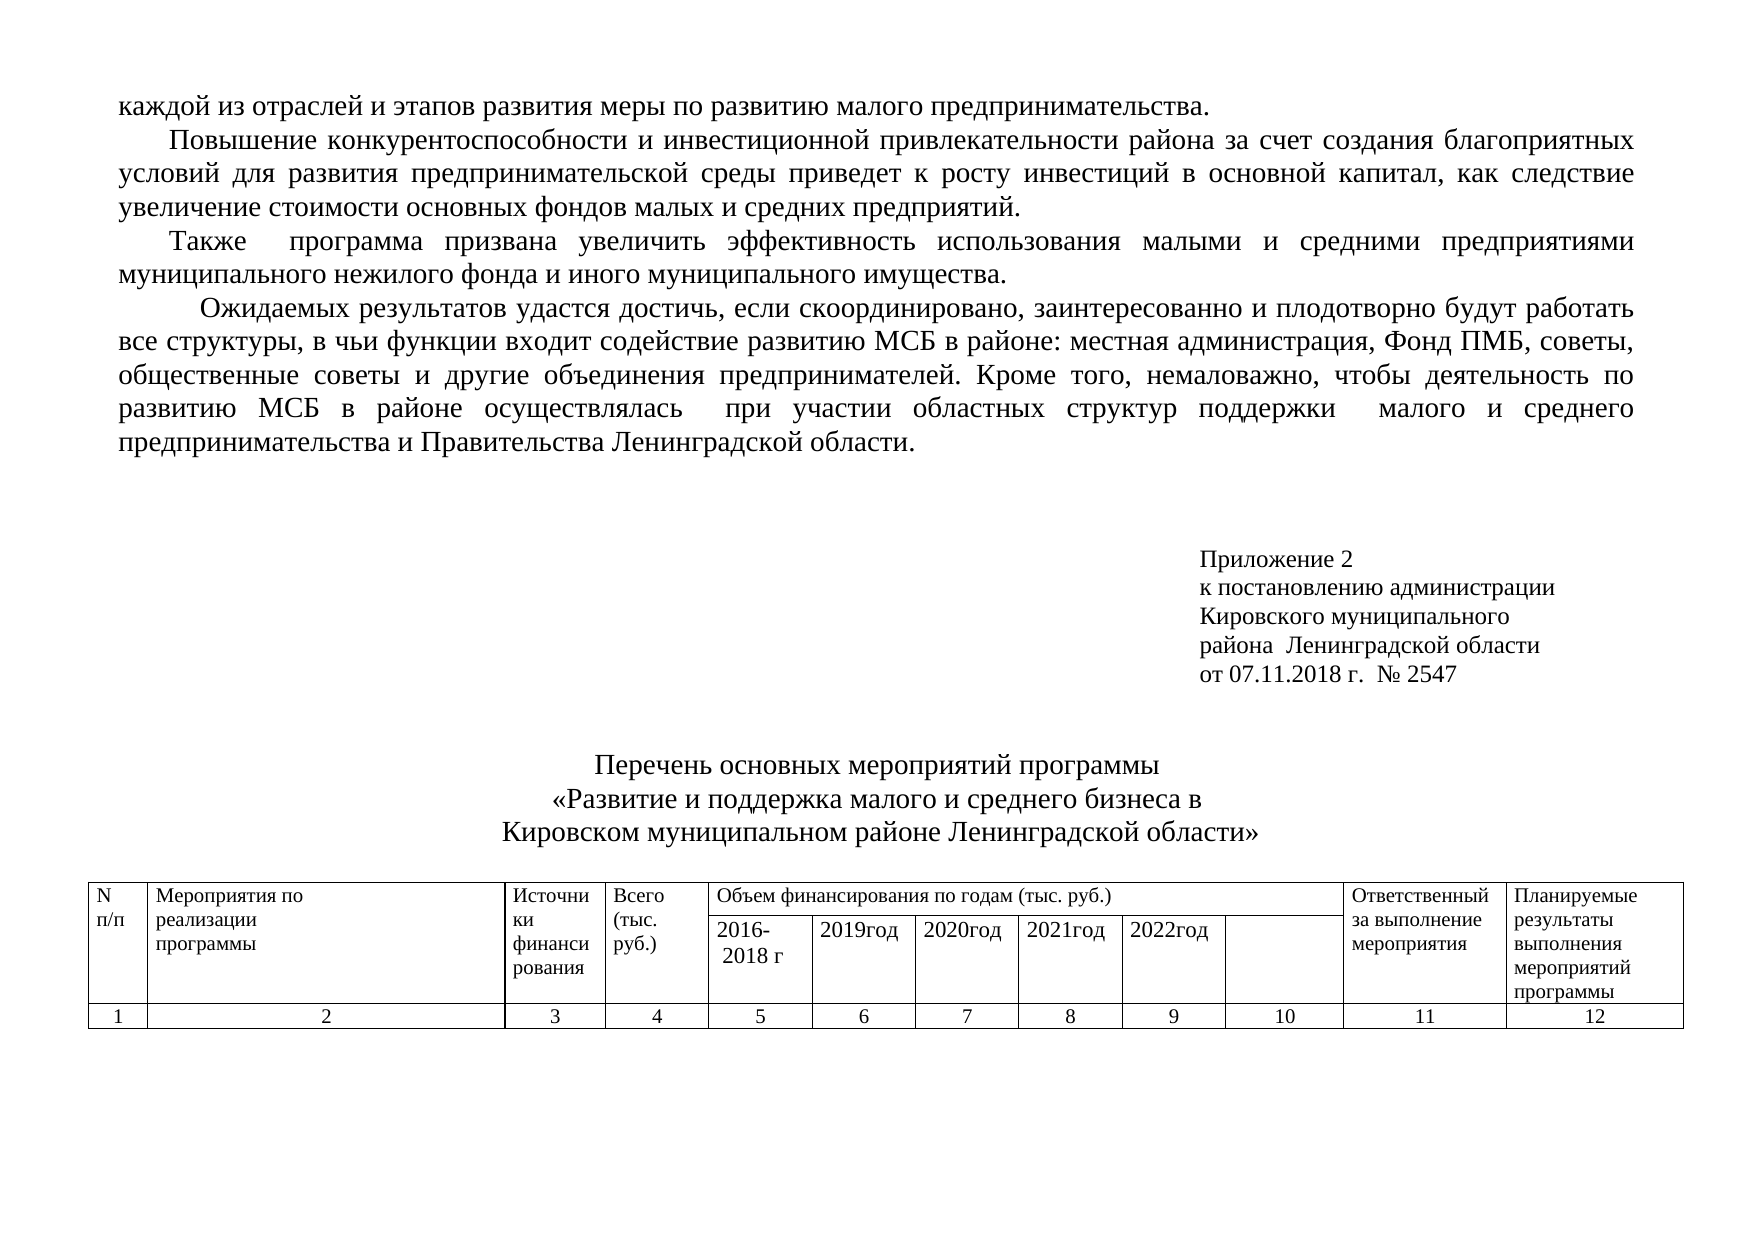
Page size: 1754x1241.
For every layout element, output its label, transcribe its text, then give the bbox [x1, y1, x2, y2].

text к постановлению администрации [118, 572, 1636, 601]
table_cell 5 [709, 1004, 812, 1028]
text Также программа призвана увеличить эффективность использования малыми и средними предприятиями муниципального нежилого фонда и иного муниципального имущества. [118, 223, 1636, 290]
table_cell 4 [606, 1004, 708, 1028]
table_header Ответственный за выполнение мероприятия [1344, 883, 1506, 1003]
table_header Мероприятия по реализации программы [148, 883, 504, 1003]
table_cell 12 [1507, 1004, 1683, 1028]
text от 07.11.2018 г. № 2547 [118, 659, 1636, 687]
table_cell 6 [813, 1004, 915, 1028]
table_cell 3 [506, 1004, 605, 1028]
table_cell 8 [1019, 1004, 1122, 1028]
table_cell 2 [148, 1004, 504, 1028]
table_header Планируемые результаты выполнения мероприятий программы [1507, 883, 1683, 1003]
text Кировского муниципального [118, 601, 1636, 630]
text Кировском муниципальном районе Ленинградской области» [118, 814, 1636, 848]
text Повышение конкурентоспособности и инвестиционной привлекательности района за счет создания благоприятных условий для развития предпринимательской среды приведет к росту инвестиций в основной капитал, как следствие увеличение стоимости основных фондов малых и средних предприятий. [118, 122, 1636, 223]
table_cell 7 [916, 1004, 1018, 1028]
table_header Всего (тыс. руб.) [606, 883, 708, 1003]
table_cell 2022год [1123, 916, 1225, 1003]
table_cell [1226, 916, 1343, 1003]
text «Развитие и поддержка малого и среднего бизнеса в [118, 781, 1636, 814]
table_cell 2021год [1019, 916, 1122, 1003]
text района Ленинградской области [118, 630, 1636, 659]
text Перечень основных мероприятий программы [118, 747, 1636, 781]
table_cell 2019год [813, 916, 915, 1003]
table_cell 2016- 2018 г [709, 916, 812, 1003]
table_header Объем финансирования по годам (тыс. руб.) [709, 883, 1343, 915]
table_cell 2020год [916, 916, 1018, 1003]
table_cell 11 [1344, 1004, 1506, 1028]
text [118, 88, 1636, 122]
table_cell 10 [1226, 1004, 1343, 1028]
table_header Источники финансирования [506, 883, 605, 1003]
text Приложение 2 [118, 544, 1636, 572]
table_cell 9 [1123, 1004, 1225, 1028]
table_cell 1 [89, 1004, 147, 1028]
table_header N п/п [89, 883, 147, 1003]
text Ожидаемых результатов удастся достичь, если скоординировано, заинтересованно и плодотворно будут работать все структуры, в чьи функции входит содействие развитию МСБ в районе: местная администрация, Фонд ПМБ, советы, общественные советы и другие объединения предпринимателей. Кроме того, немаловажно, чтобы деятельность по развитию МСБ в районе осуществлялась при участии областных структур поддержки малого и среднего предпринимательства и Правительства Ленинградской области. [118, 290, 1636, 457]
